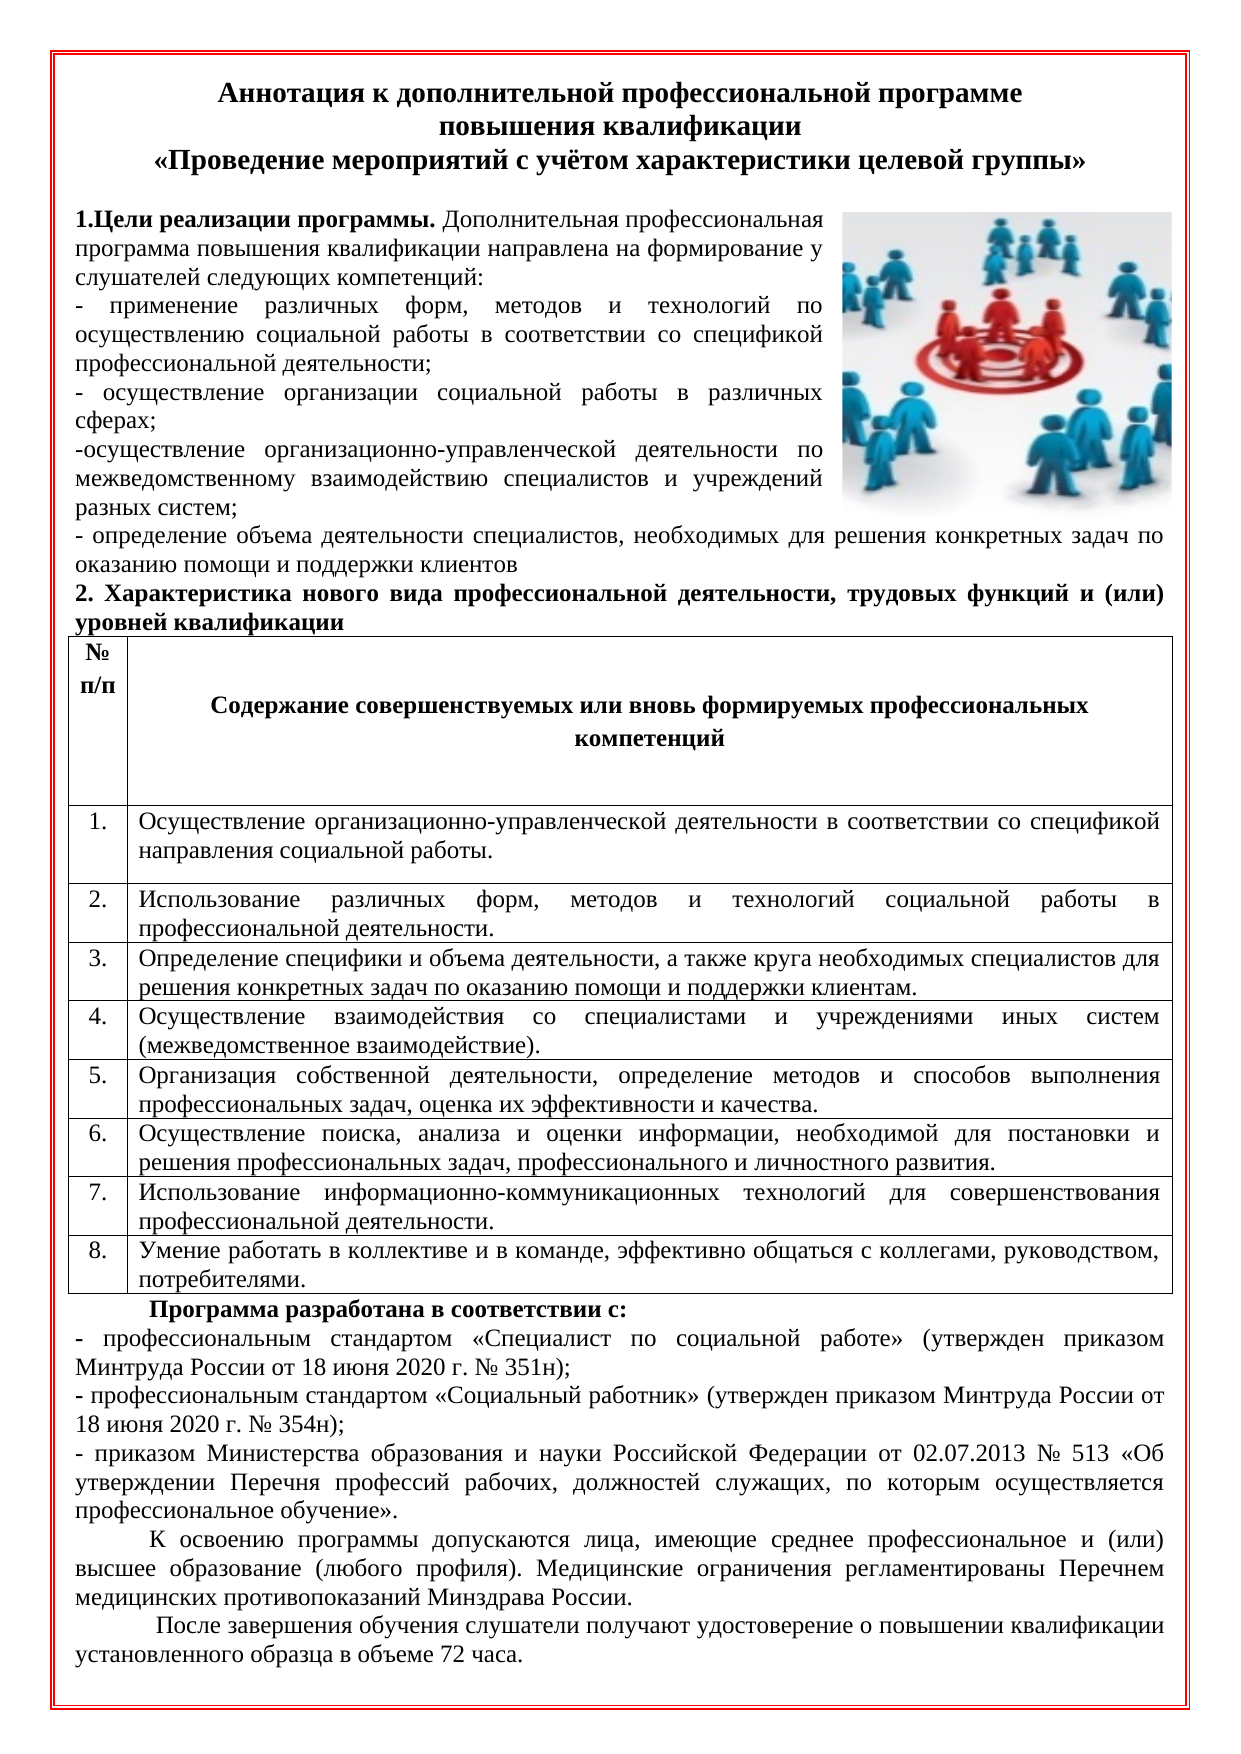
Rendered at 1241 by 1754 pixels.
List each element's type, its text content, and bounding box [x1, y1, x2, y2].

table_cell Умение работать в коллективе и в команде, эффективно общаться с коллегами, руководством, потребителями. [128, 1236, 1172, 1293]
text - профессиональным стандартом «Специалист по социальной работе» (утвержден приказом Минтруда России от 18 июня 2020 г. № 351н); [75, 1323, 1165, 1380]
text После завершения обучения слушатели получают удостоверение о повышении квалификации установленного образца в объеме 72 часа. [75, 1610, 1165, 1668]
text - осуществление организации социальной работы в различных сферах; [75, 377, 837, 434]
text Программа разработана в соответствии с: [75, 1294, 1165, 1323]
text -осуществление организационно-управленческой деятельности по межведомственному взаимодействию специалистов и учреждений разных систем; [75, 434, 1165, 521]
text К освоению программы допускаются лица, имеющие среднее профессиональное и (или) высшее образование (любого профиля). Медицинские ограничения регламентированы Перечнем медицинских противопоказаний Минздрава России. [75, 1524, 1165, 1610]
table_cell Осуществление организационно-управленческой деятельности в соответствии со спецификой направления социальной работы. [128, 806, 1172, 883]
table_cell 1. [69, 806, 127, 883]
table_cell 5. [69, 1060, 127, 1117]
text - приказом Министерства образования и науки Российской Федерации от 02.07.2013 № 513 «Об утверждении Перечня профессий рабочих, должностей служащих, по которым осуществляется профессиональное обучение». [75, 1438, 1165, 1524]
table_cell 2. [69, 884, 127, 942]
text Аннотация к дополнительной профессиональной программе [75, 75, 1165, 108]
table_cell 6. [69, 1119, 127, 1176]
text - определение объема деятельности специалистов, необходимых для решения конкретных задач по оказанию помощи и поддержки клиентов [75, 521, 1165, 578]
table_header № п/п [69, 637, 127, 805]
table_cell Использование информационно-коммуникационных технологий для совершенствования профессиональной деятельности. [128, 1177, 1172, 1234]
table_cell Организация собственной деятельности, определение методов и способов выполнения профессиональных задач, оценка их эффективности и качества. [128, 1060, 1172, 1117]
table_cell 8. [69, 1236, 127, 1293]
table_cell 7. [69, 1177, 127, 1234]
table_cell 4. [69, 1001, 127, 1059]
picture [837, 212, 1172, 519]
table_cell 3. [69, 943, 127, 1000]
text - применение различных форм, методов и технологий по осуществлению социальной работы в соответствии со спецификой профессиональной деятельности; [75, 291, 837, 377]
table_cell Осуществление поиска, анализа и оценки информации, необходимой для постановки и решения профессиональных задач, профессионального и личностного развития. [128, 1119, 1172, 1176]
text «Проведение мероприятий с учётом характеристики целевой группы» [75, 142, 1165, 176]
table_cell Осуществление взаимодействия со специалистами и учреждениями иных систем (межведомственное взаимодействие). [128, 1001, 1172, 1059]
table_cell Использование различных форм, методов и технологий социальной работы в профессиональной деятельности. [128, 884, 1172, 942]
text - профессиональным стандартом «Социальный работник» (утвержден приказом Минтруда России от 18 июня 2020 г. № 354н); [75, 1380, 1165, 1438]
table_header Содержание совершенствуемых или вновь формируемых профессиональных компетенций [128, 637, 1172, 805]
text 2. Характеристика нового вида профессиональной деятельности, трудовых функций и (или) уровней квалификации [75, 578, 1165, 636]
text повышения квалификации [75, 108, 1165, 142]
table_cell Определение специфики и объема деятельности, а также круга необходимых специалистов для решения конкретных задач по оказанию помощи и поддержки клиентам. [128, 943, 1172, 1000]
text 1.Цели реализации программы. Дополнительная профессиональная программа повышения квалификации направлена на формирование у слушателей следующих компетенций: [75, 204, 1165, 291]
